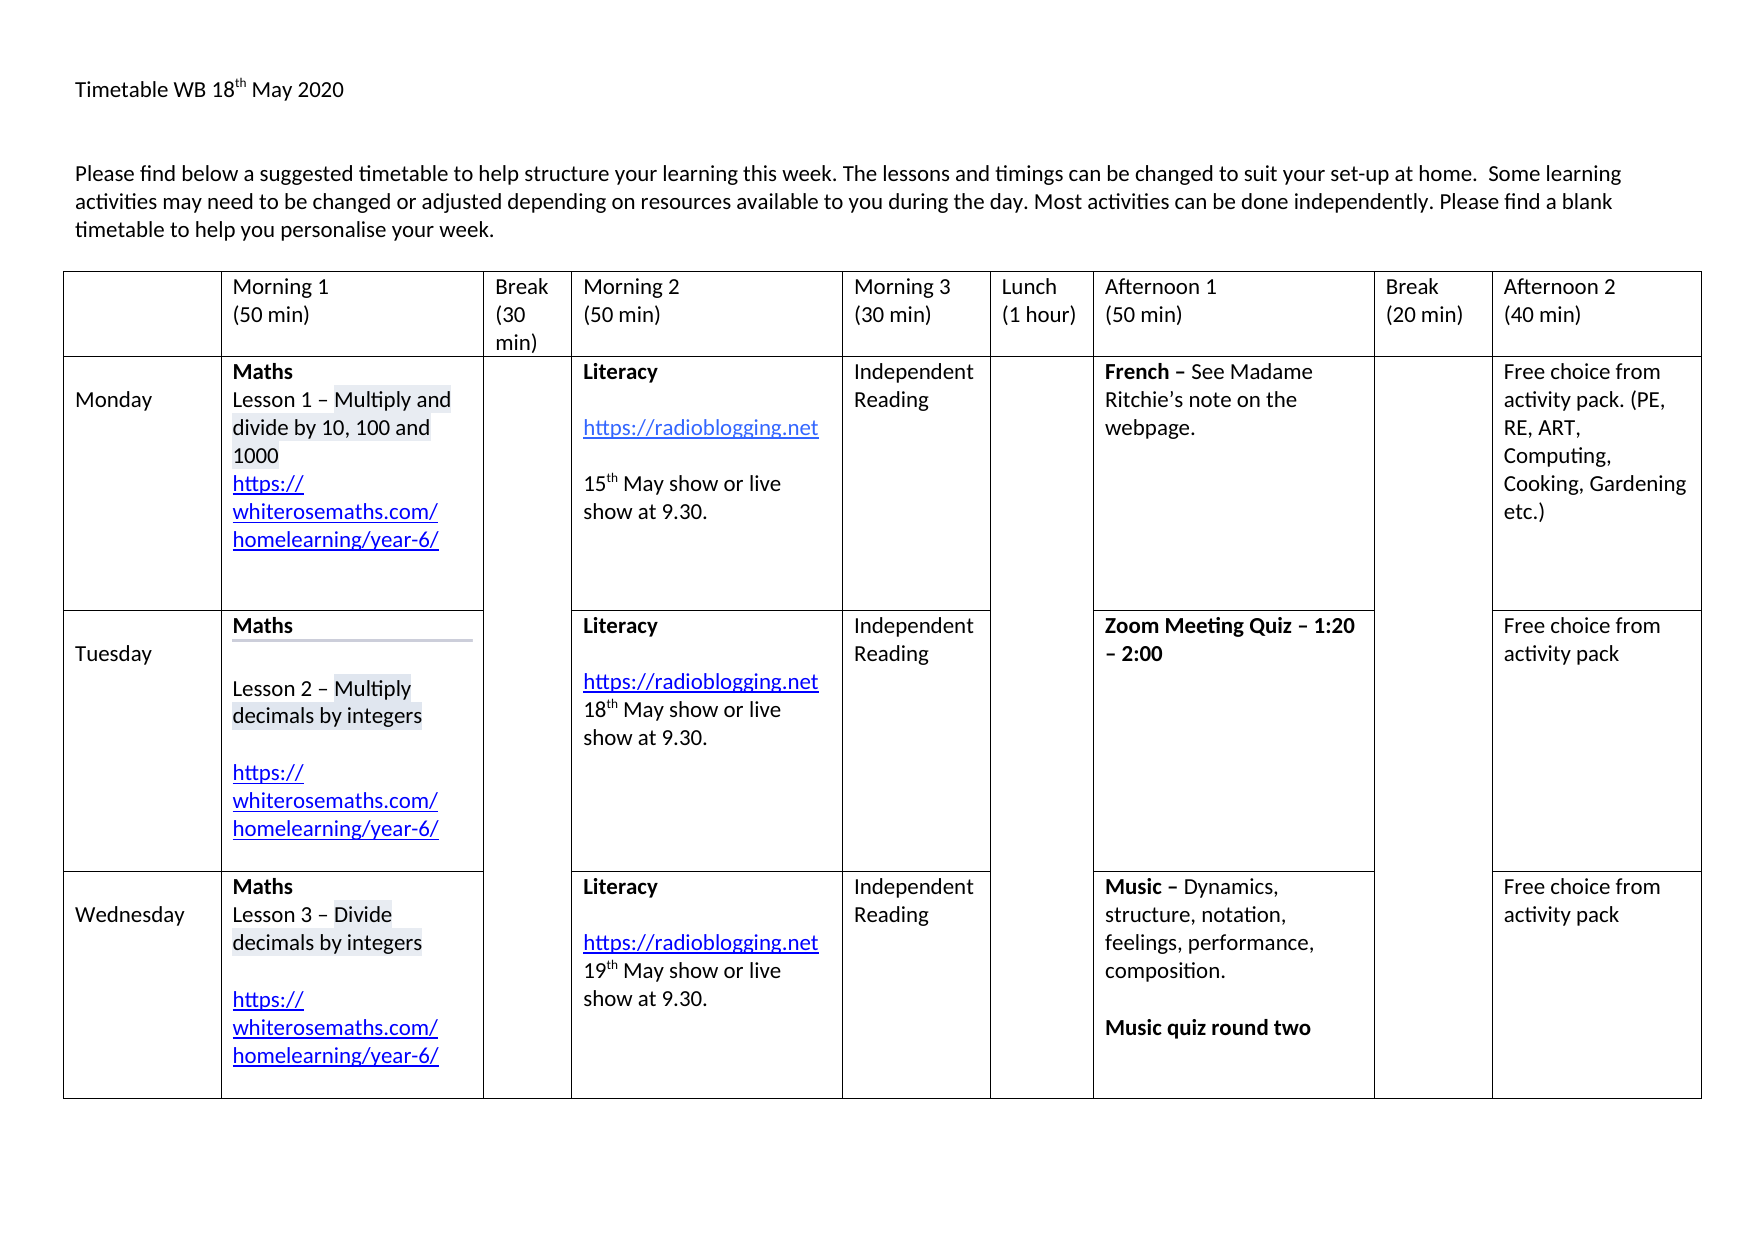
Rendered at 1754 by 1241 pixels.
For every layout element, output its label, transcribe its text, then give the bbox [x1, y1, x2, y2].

table_cell Tuesday [64, 611, 221, 871]
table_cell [1493, 872, 1701, 1098]
table_cell Maths Lesson 3 – Divide decimals by integers https://whiterosemaths.com/homelearning/year-6/ [222, 872, 483, 1098]
table_cell [1375, 357, 1492, 1098]
table_header Afternoon 1 (50 min) [1094, 272, 1374, 356]
text Timetable WB 18th May 2020 [75, 75, 1679, 103]
table_header Break (30 min) [484, 272, 571, 356]
text Please find below a suggested timetable to help structure your learning this week. The lessons and timings can be changed to suit your set-up at home. Some learning activities may need to be changed or adjusted depending on resources available to you during the day. Most activities can be done independently. Please find a blank timetable to help you personalise your week. [75, 159, 1679, 243]
table_header Break (20 min) [1375, 272, 1492, 356]
table_cell Free choice from activity pack. (PE, RE, ART, Computing, Cooking, Gardening etc.) [1493, 357, 1701, 610]
table_cell [991, 357, 1093, 1098]
table_header Morning 3 (30 min) [843, 272, 990, 356]
table_cell Maths Lesson 2 – Multiply decimals by integers https://whiterosemaths.com/homelearning/year-6/ [222, 611, 483, 871]
table_cell Literacy https://radioblogging.net 15th May show or live show at 9.30. [572, 357, 842, 610]
table_cell Literacy https://radioblogging.net 18th May show or live show at 9.30. [572, 611, 842, 871]
table_cell Zoom Meeting Quiz – 1:20 – 2:00 [1094, 611, 1374, 871]
table_cell Music – Dynamics, structure, notation, feelings, performance, composition. Music quiz round two [1094, 872, 1374, 1098]
table_cell French – See Madame Ritchie’s note on the webpage. [1094, 357, 1374, 610]
table_header Morning 2 (50 min) [572, 272, 842, 356]
table_header [64, 272, 221, 356]
table_cell Wednesday [64, 872, 221, 1098]
table_cell Monday [64, 357, 221, 610]
table_header Morning 1 (50 min) [222, 272, 483, 356]
table_cell Independent Reading [843, 872, 990, 1098]
table_cell Independent Reading [843, 611, 990, 871]
table_header Afternoon 2 (40 min) [1493, 272, 1701, 356]
table_cell Maths Lesson 1 – Multiply and divide by 10, 100 and 1000 https://whiterosemaths.com/homelearning/year-6/ [222, 357, 483, 610]
table_cell Independent Reading [843, 357, 990, 610]
table_cell Literacy https://radioblogging.net 19th May show or live show at 9.30. [572, 872, 842, 1098]
table_cell Free choice from activity pack [1493, 611, 1701, 871]
table_header Lunch (1 hour) [991, 272, 1093, 356]
table_cell [484, 357, 571, 1098]
